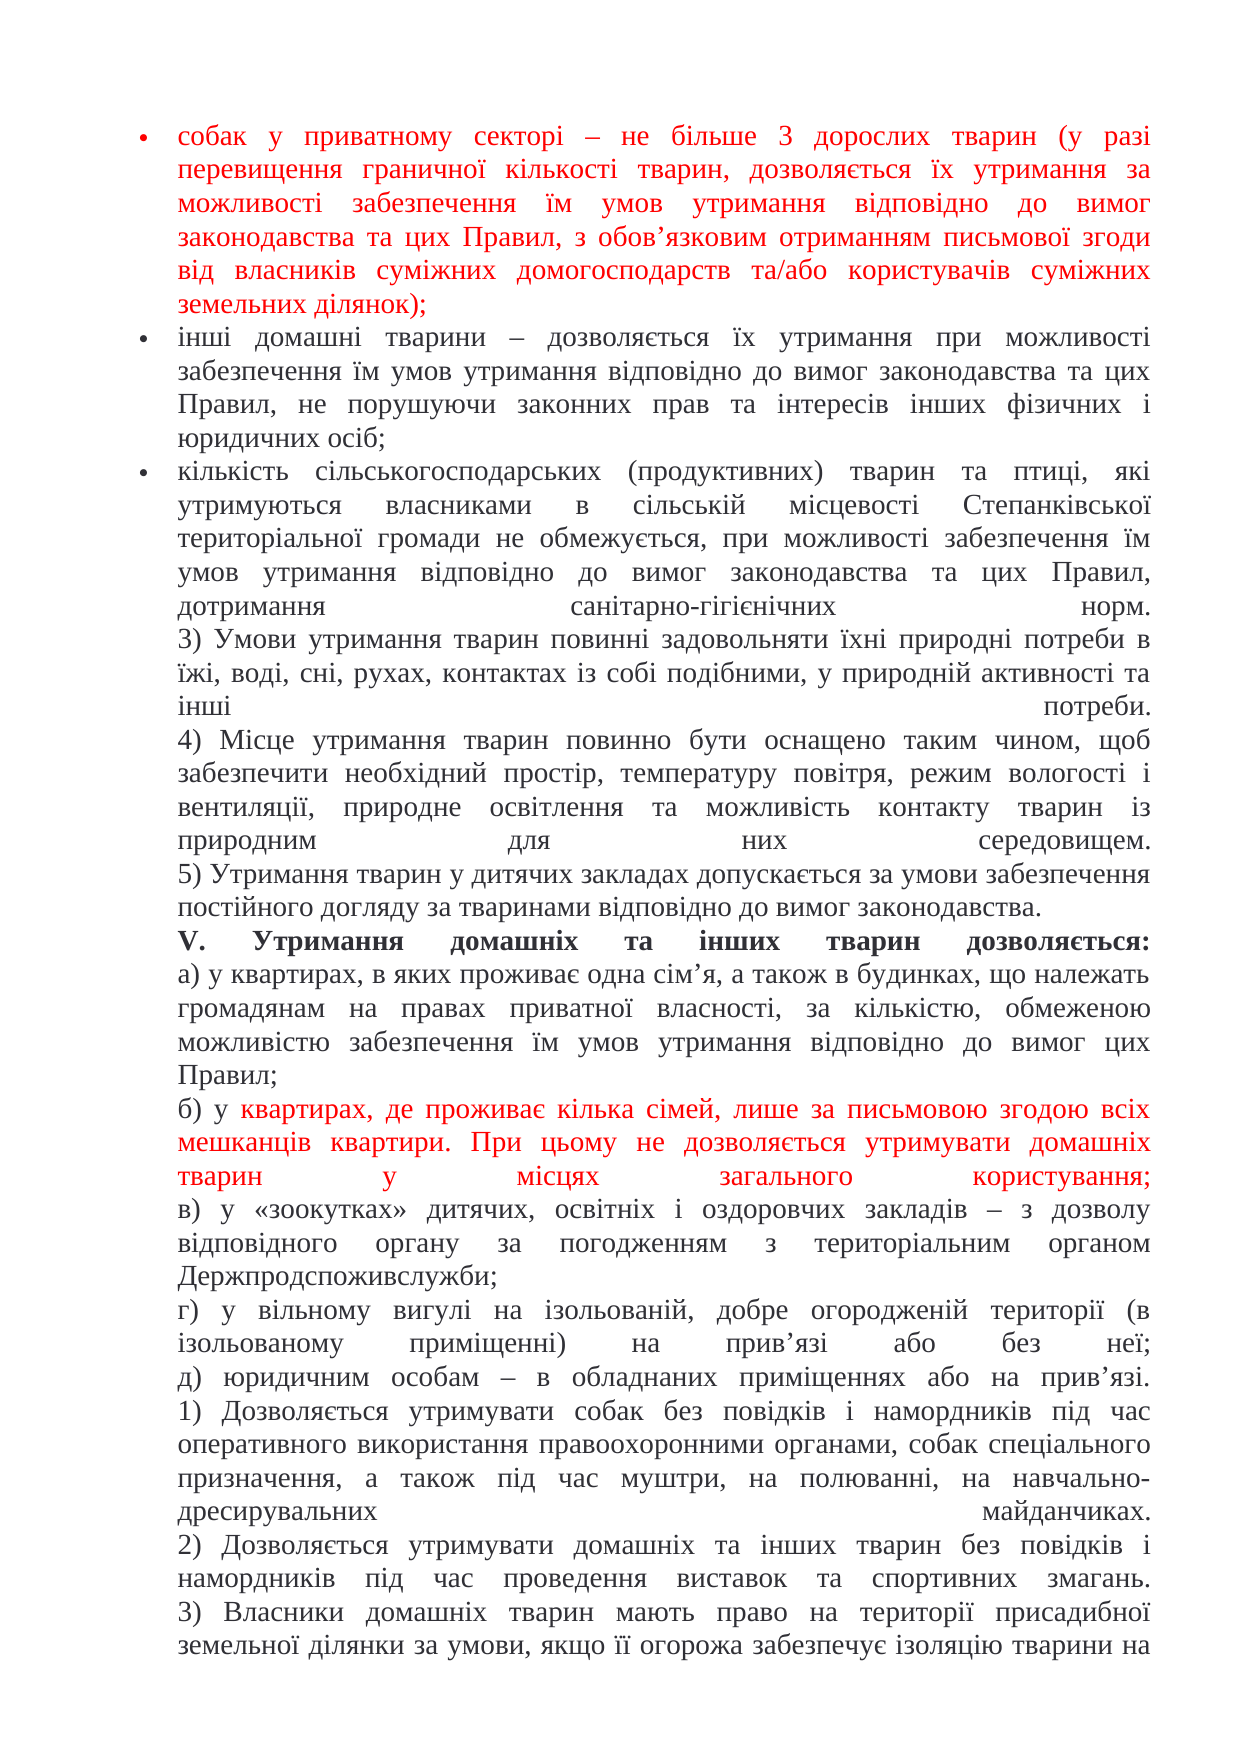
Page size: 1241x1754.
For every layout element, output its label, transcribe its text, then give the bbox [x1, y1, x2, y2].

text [177, 923, 1152, 1661]
list інші домашні тварини – дозволяється їх утримання при можливості забезпечення їм умов утримання відповідно до вимог законодавства та цих Правил, не порушуючи законних прав та інтересів інших фізичних і юридичних осіб; [140, 319, 1152, 453]
list собак у приватному секторі – не більше 3 дорослих тварин (у разі перевищення граничної кількості тварин, дозволяється їх утримання за можливості забезпечення їм умов утримання відповідно до вимог законодавства та цих Правил, з обов’язковим отриманням письмової згоди від власників суміжних домогосподарств та/або користувачів суміжних земельних ділянок); [140, 118, 1152, 319]
list кількість сільськогосподарських (продуктивних) тварин та птиці, які утримуються власниками в сільській місцевості Степанківської територіальної громади не обмежується, при можливості забезпечення їм умов утримання відповідно до вимог законодавства та цих Правил, дотримання санітарно-гігієнічних норм. 3) Умови утримання тварин повинні задовольняти їхні природні потреби в їжі, воді, сні, рухах, контактах із собі подібними, у природній активності та інші потреби. 4) Місце утримання тварин повинно бути оснащено таким чином, щоб забезпечити необхідний простір, температуру повітря, режим вологості і вентиляції, природне освітлення та можливість контакту тварин із природним для них середовищем. 5) Утримання тварин у дитячих закладах допускається за умови забезпечення постійного догляду за тваринами відповідно до вимог законодавства. [140, 453, 1152, 923]
